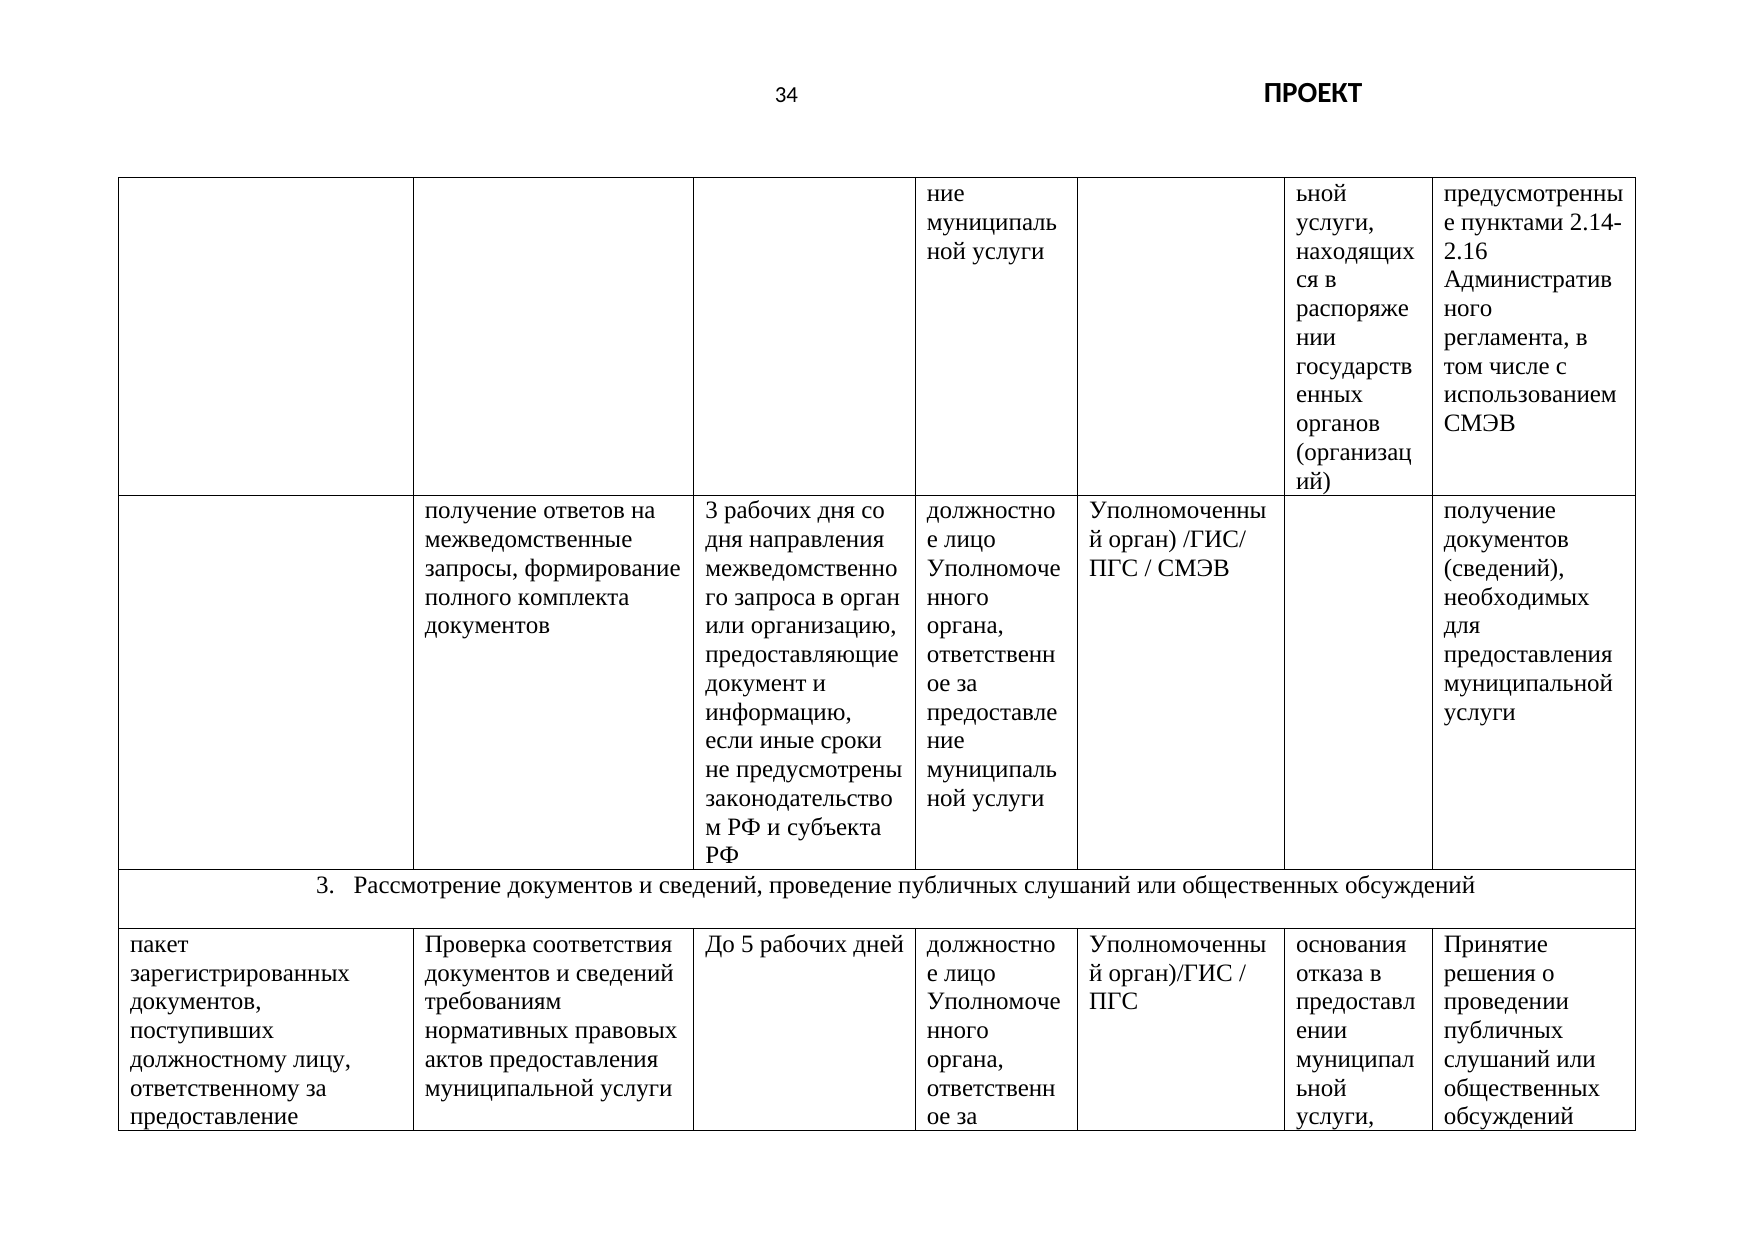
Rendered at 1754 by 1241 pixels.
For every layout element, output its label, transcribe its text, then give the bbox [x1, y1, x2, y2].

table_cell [916, 178, 1077, 494]
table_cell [916, 929, 1077, 1130]
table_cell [1433, 929, 1635, 1130]
table_cell получение ответов на межведомственные запросы, формирование полного комплекта документов [414, 496, 693, 869]
table_cell [1285, 496, 1432, 869]
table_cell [1285, 178, 1432, 494]
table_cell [1285, 929, 1432, 1130]
table_cell До 5 рабочих дней [694, 929, 915, 1130]
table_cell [694, 178, 915, 494]
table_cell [414, 929, 693, 1130]
table_cell должностное лицо Уполномоченного органа, ответственное за предоставление муниципальной услуги [916, 496, 1077, 869]
table_cell Рассмотрение документов и сведений, проведение публичных слушаний или общественных обсуждений [119, 870, 1635, 928]
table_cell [119, 929, 413, 1130]
table_cell получение документов (сведений), необходимых для предоставления муниципальной услуги [1433, 496, 1635, 869]
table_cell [1433, 178, 1635, 494]
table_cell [119, 178, 413, 494]
table_cell [119, 496, 413, 869]
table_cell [1078, 178, 1284, 494]
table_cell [414, 178, 693, 494]
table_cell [1078, 929, 1284, 1130]
table_cell 3 рабочих дня со дня направления межведомственного запроса в орган или организацию, предоставляющие документ и информацию, если иные сроки не предусмотрены законодательством РФ и субъекта РФ [694, 496, 915, 869]
table_cell Уполномоченный орган) /ГИС/ ПГС / СМЭВ [1078, 496, 1284, 869]
